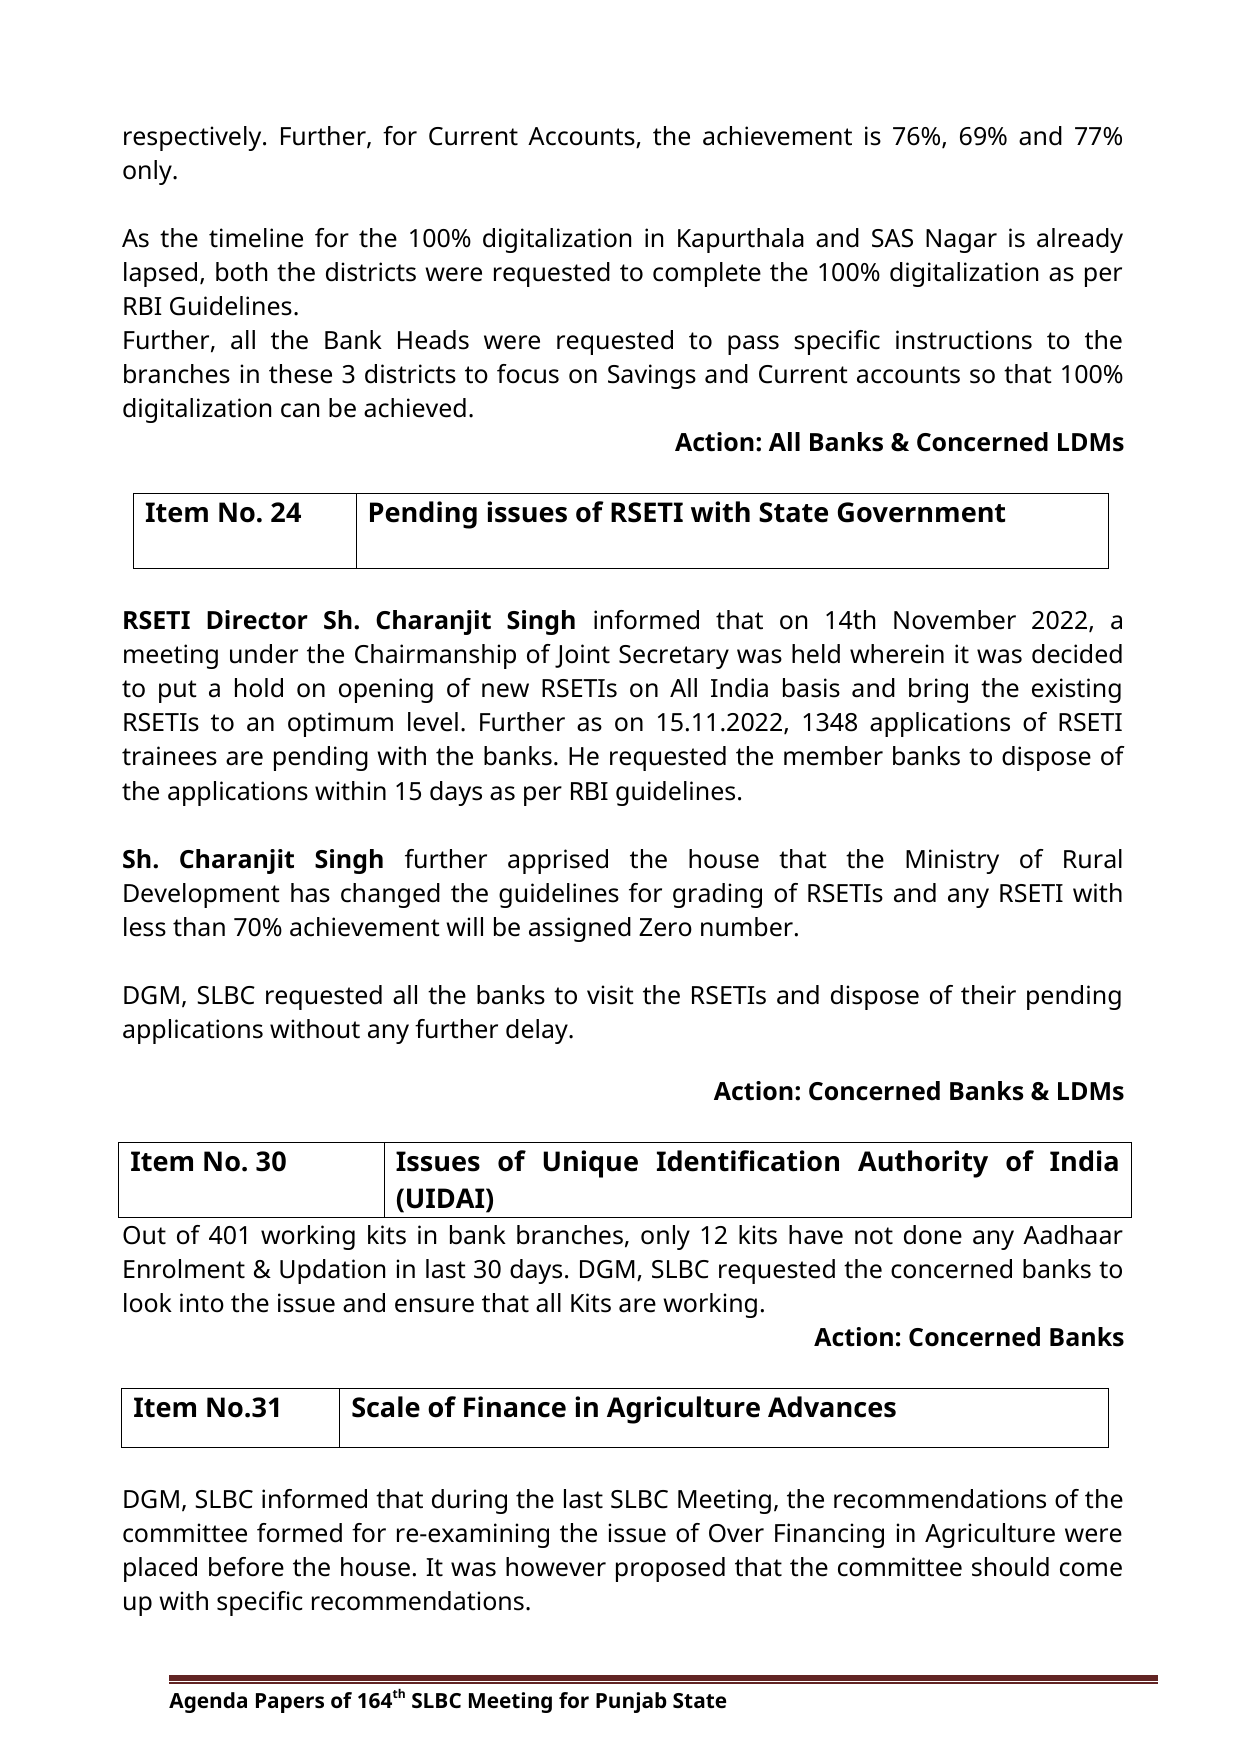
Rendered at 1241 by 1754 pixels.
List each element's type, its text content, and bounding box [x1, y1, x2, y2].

table_header Issues of Unique Identification Authority of India (UIDAI) [385, 1143, 1131, 1217]
table_header Item No. 24 [134, 494, 356, 568]
table_header Scale of Finance in Agriculture Advances [340, 1389, 1108, 1447]
text Sh. Charanjit Singh further apprised the house that the Ministry of Rural Development has changed the guidelines for grading of RSETIs and any RSETI with less than 70% achievement will be assigned Zero number. [122, 841, 1125, 943]
text Out of 401 working kits in bank branches, only 12 kits have not done any Aadhaar Enrolment & Updation in last 30 days. DGM, SLBC requested the concerned banks to look into the issue and ensure that all Kits are working. [122, 1218, 1125, 1320]
text Action: All Banks & Concerned LDMs [122, 425, 1125, 459]
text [122, 118, 1125, 186]
text Action: Concerned Banks [122, 1320, 1125, 1354]
table_header Item No. 30 [119, 1143, 384, 1217]
table_header Item No.31 [122, 1389, 339, 1447]
text Action: Concerned Banks & LDMs [122, 1074, 1125, 1108]
text DGM, SLBC informed that during the last SLBC Meeting, the recommendations of the committee formed for re-examining the issue of Over Financing in Agriculture were placed before the house. It was however proposed that the committee should come up with specific recommendations. [122, 1482, 1125, 1618]
text DGM, SLBC requested all the banks to visit the RSETIs and dispose of their pending applications without any further delay. [122, 977, 1125, 1046]
text Further, all the Bank Heads were requested to pass specific instructions to the branches in these 3 districts to focus on Savings and Current accounts so that 100% digitalization can be achieved. [122, 323, 1125, 425]
text As the timeline for the 100% digitalization in Kapurthala and SAS Nagar is already lapsed, both the districts were requested to complete the 100% digitalization as per RBI Guidelines. [122, 220, 1125, 323]
text RSETI Director Sh. Charanjit Singh informed that on 14th November 2022, a meeting under the Chairmanship of Joint Secretary was held wherein it was decided to put a hold on opening of new RSETIs on All India basis and bring the existing RSETIs to an optimum level. Further as on 15.11.2022, 1348 applications of RSETI trainees are pending with the banks. He requested the member banks to dispose of the applications within 15 days as per RBI guidelines. [122, 603, 1125, 807]
table_header Pending issues of RSETI with State Government [357, 494, 1108, 568]
